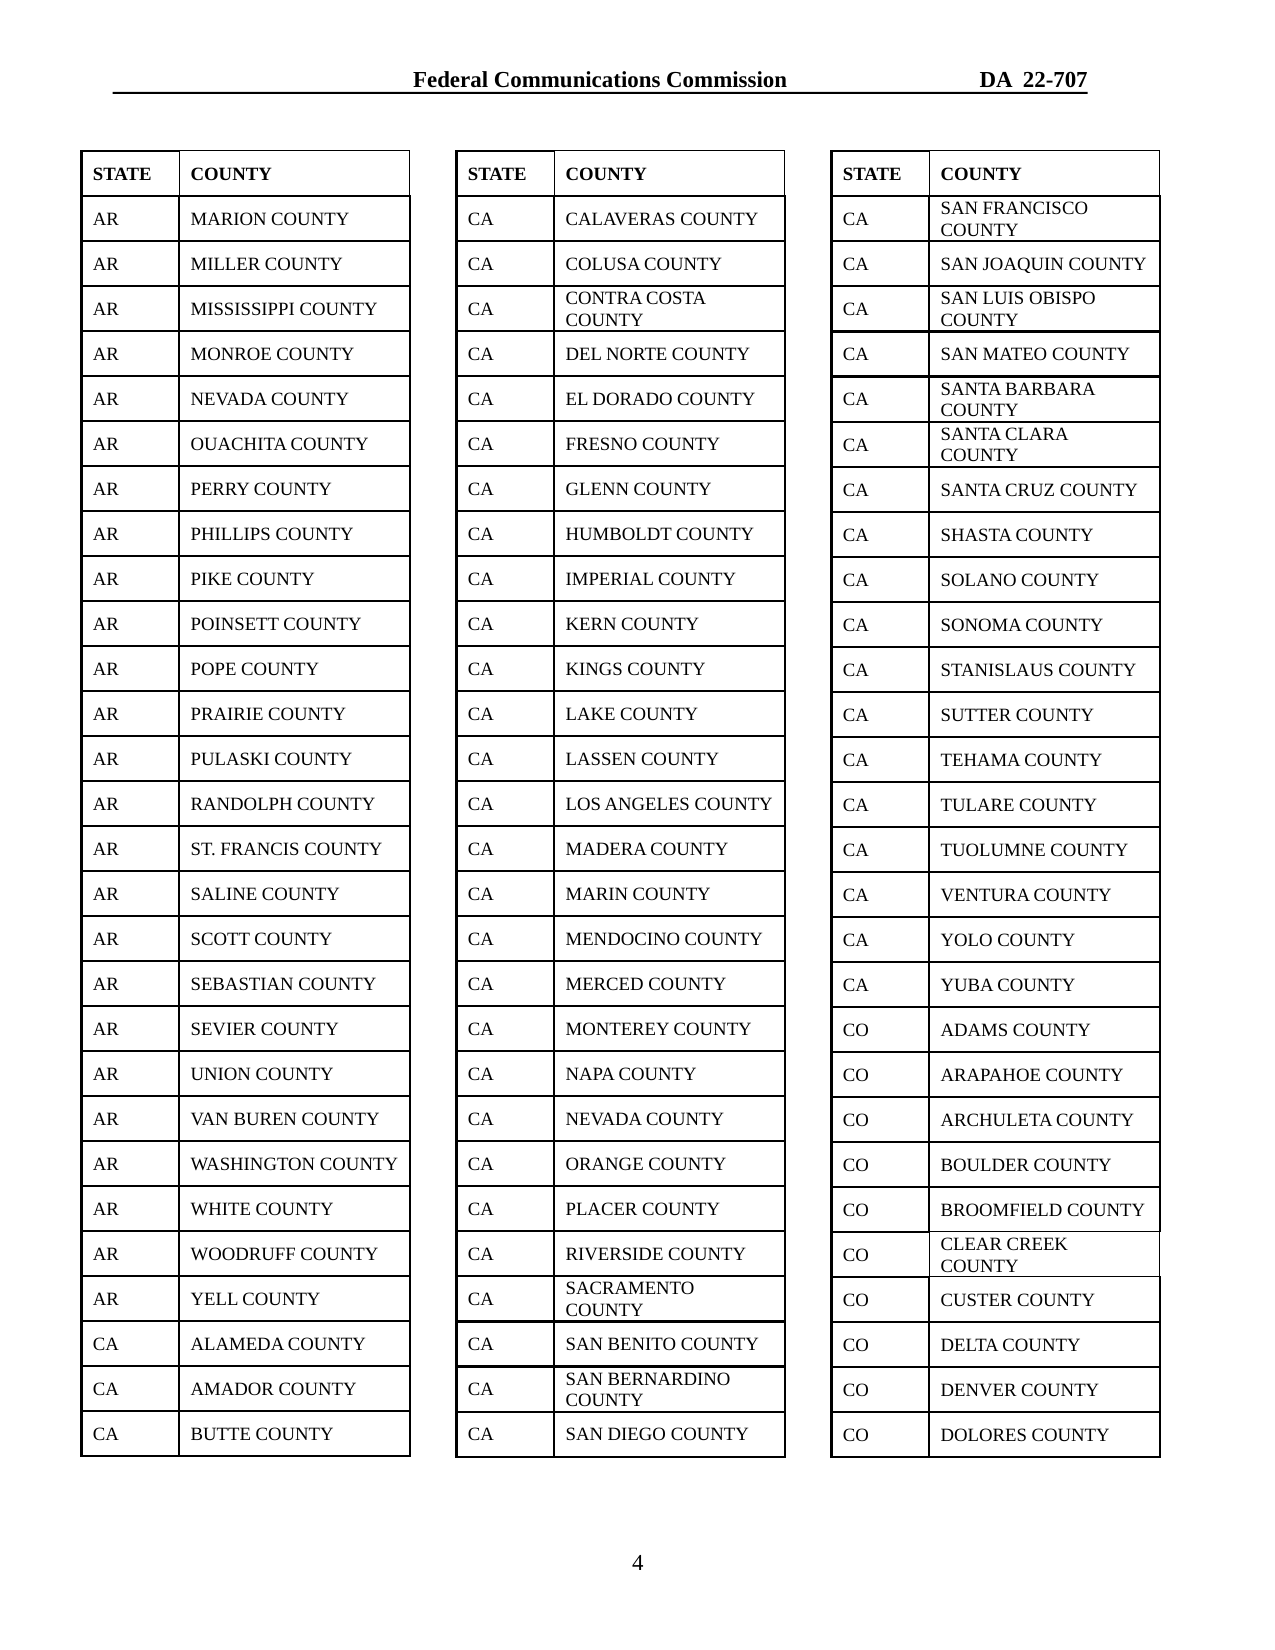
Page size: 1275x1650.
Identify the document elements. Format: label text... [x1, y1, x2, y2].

table_cell AR [83, 1277, 178, 1320]
table_cell MONTEREY COUNTY [555, 1007, 784, 1050]
table_cell PULASKI COUNTY [180, 737, 409, 780]
table_cell CA [458, 557, 553, 600]
table_cell CA [833, 333, 928, 375]
table_cell CA [458, 692, 553, 735]
table_cell AR [83, 1052, 178, 1095]
table_cell GLENN COUNTY [555, 467, 784, 510]
table_cell CA [458, 512, 553, 555]
table_cell SACRAMENTO COUNTY [555, 1277, 784, 1320]
table_cell PHILLIPS COUNTY [180, 512, 409, 555]
table_cell CA [833, 513, 928, 556]
table_cell HUMBOLDT COUNTY [555, 512, 784, 555]
table_cell CA [83, 1367, 178, 1410]
table_cell COLUSA COUNTY [555, 242, 784, 285]
table_cell VENTURA COUNTY [930, 873, 1159, 916]
table_cell MARIN COUNTY [555, 872, 784, 915]
table_cell SAN BERNARDINO COUNTY [555, 1368, 784, 1411]
table_cell CA [833, 242, 928, 285]
table_cell CA [833, 378, 928, 421]
table_cell SOLANO COUNTY [930, 558, 1159, 601]
table_cell CA [458, 332, 553, 375]
table_cell NEVADA COUNTY [555, 1097, 784, 1140]
table_cell CA [833, 738, 928, 781]
table_cell CO [833, 1233, 929, 1276]
table_cell CA [833, 558, 928, 601]
table_cell CA [458, 782, 553, 825]
table_cell CO [833, 1368, 928, 1411]
table_cell EL DORADO COUNTY [555, 377, 784, 420]
table_cell CA [833, 918, 928, 961]
table_cell SANTA BARBARA COUNTY [930, 378, 1159, 421]
table_cell CO [833, 1278, 928, 1321]
table_cell SEVIER COUNTY [180, 1007, 409, 1050]
table_cell AR [83, 1232, 178, 1275]
table_cell CA [833, 287, 928, 330]
table_cell CA [458, 602, 553, 645]
table_cell AR [83, 692, 178, 735]
table_cell CA [458, 467, 553, 510]
table_cell CA [83, 1322, 178, 1365]
table_cell SONOMA COUNTY [930, 603, 1159, 646]
table_cell CA [458, 1007, 553, 1050]
table_cell CA [458, 377, 553, 420]
table_cell SEBASTIAN COUNTY [180, 962, 409, 1005]
table_cell SAN DIEGO COUNTY [555, 1413, 784, 1456]
table_cell KINGS COUNTY [555, 647, 784, 690]
table_cell AR [83, 962, 178, 1005]
table_cell AR [83, 332, 178, 375]
table_cell LASSEN COUNTY [555, 737, 784, 780]
table_cell RIVERSIDE COUNTY [555, 1232, 784, 1275]
table_cell SALINE COUNTY [180, 872, 409, 915]
table_cell LAKE COUNTY [555, 692, 784, 735]
table_cell FRESNO COUNTY [555, 422, 784, 465]
table_cell CA [458, 197, 553, 240]
table_cell KERN COUNTY [555, 602, 784, 645]
table_cell WHITE COUNTY [180, 1187, 409, 1230]
table_cell AR [83, 737, 178, 780]
table_header STATE [833, 152, 929, 195]
table_cell AR [83, 602, 178, 645]
table_cell CA [458, 1142, 553, 1185]
table_cell AR [83, 557, 178, 600]
table_cell AR [83, 917, 178, 960]
table_cell CA [833, 783, 928, 826]
table_cell CA [458, 872, 553, 915]
table_cell CA [458, 1413, 553, 1456]
table_cell WOODRUFF COUNTY [180, 1232, 409, 1275]
table_cell CA [833, 693, 928, 736]
table_header STATE [458, 152, 554, 195]
table_cell CA [833, 963, 928, 1006]
table_cell MADERA COUNTY [555, 827, 784, 870]
table_cell MARION COUNTY [180, 197, 409, 240]
table_cell AR [83, 872, 178, 915]
table_header COUNTY [555, 151, 784, 195]
table_cell AR [83, 647, 178, 690]
table_cell PERRY COUNTY [180, 467, 409, 510]
table_cell CA [833, 603, 928, 646]
table_cell VAN BUREN COUNTY [180, 1097, 409, 1140]
table_cell MONROE COUNTY [180, 332, 409, 375]
table_cell YELL COUNTY [180, 1277, 409, 1320]
table_cell ARCHULETA COUNTY [930, 1098, 1159, 1141]
table_header COUNTY [180, 151, 409, 195]
table_cell CO [833, 1413, 928, 1456]
table_cell CA [458, 1368, 553, 1411]
table_cell BUTTE COUNTY [180, 1412, 409, 1455]
table_cell CO [833, 1008, 928, 1051]
table_cell DEL NORTE COUNTY [555, 332, 784, 375]
table_cell CA [458, 737, 553, 780]
table_cell CA [458, 1097, 553, 1140]
table_cell NEVADA COUNTY [180, 377, 409, 420]
table_cell CA [458, 647, 553, 690]
table_cell CA [458, 1277, 553, 1320]
table_cell STANISLAUS COUNTY [930, 648, 1159, 691]
table_cell LOS ANGELES COUNTY [555, 782, 784, 825]
table_cell SANTA CRUZ COUNTY [930, 468, 1159, 511]
table_cell WASHINGTON COUNTY [180, 1142, 409, 1185]
table_cell YOLO COUNTY [930, 918, 1159, 961]
table_cell AR [83, 467, 178, 510]
table_cell CA [458, 962, 553, 1005]
table_cell SAN BENITO COUNTY [555, 1323, 784, 1365]
table_cell CO [833, 1188, 928, 1231]
table_cell POINSETT COUNTY [180, 602, 409, 645]
table_cell CA [458, 1187, 553, 1230]
table_cell ALAMEDA COUNTY [180, 1322, 409, 1365]
table_cell CO [833, 1053, 928, 1096]
table_cell AR [83, 242, 178, 285]
table_cell CALAVERAS COUNTY [555, 197, 784, 240]
table_cell CA [458, 827, 553, 870]
table_cell AR [83, 422, 178, 465]
table_cell AR [83, 197, 178, 240]
table_cell CA [458, 287, 553, 330]
table_cell PIKE COUNTY [180, 557, 409, 600]
table_cell AR [83, 1007, 178, 1050]
table_cell SAN LUIS OBISPO COUNTY [930, 287, 1159, 330]
table_cell ST. FRANCIS COUNTY [180, 827, 409, 870]
table_cell DENVER COUNTY [930, 1368, 1159, 1411]
table_cell MILLER COUNTY [180, 242, 409, 285]
table_cell CO [833, 1143, 928, 1186]
table_cell ADAMS COUNTY [930, 1008, 1159, 1051]
table_cell BOULDER COUNTY [930, 1143, 1159, 1186]
table_cell SUTTER COUNTY [930, 693, 1159, 736]
table_cell AR [83, 827, 178, 870]
table_cell CA [458, 242, 553, 285]
table_cell ARAPAHOE COUNTY [930, 1053, 1159, 1096]
table_cell TUOLUMNE COUNTY [930, 828, 1159, 871]
table_cell AR [83, 287, 178, 330]
table_cell ORANGE COUNTY [555, 1142, 784, 1185]
table_cell AR [83, 782, 178, 825]
table_cell CA [458, 1232, 553, 1275]
table_cell SAN JOAQUIN COUNTY [930, 242, 1159, 285]
table_header COUNTY [930, 151, 1159, 195]
table_cell SHASTA COUNTY [930, 513, 1159, 556]
table_cell AR [83, 1187, 178, 1230]
table_cell CA [83, 1412, 178, 1455]
table_cell POPE COUNTY [180, 647, 409, 690]
table_cell CUSTER COUNTY [930, 1277, 1159, 1321]
table_cell IMPERIAL COUNTY [555, 557, 784, 600]
table_cell CA [833, 468, 928, 511]
table_cell CA [833, 423, 928, 466]
table_cell OUACHITA COUNTY [180, 422, 409, 465]
table_cell CA [458, 422, 553, 465]
table_cell CA [458, 1052, 553, 1095]
table_cell TEHAMA COUNTY [930, 738, 1159, 781]
table_cell BROOMFIELD COUNTY [930, 1188, 1159, 1231]
table_cell PRAIRIE COUNTY [180, 692, 409, 735]
table_cell AR [83, 1142, 178, 1185]
table_cell MISSISSIPPI COUNTY [180, 287, 409, 330]
table_cell DELTA COUNTY [930, 1323, 1159, 1366]
table_cell TULARE COUNTY [930, 783, 1159, 826]
table_cell AMADOR COUNTY [180, 1367, 409, 1410]
table_cell CLEAR CREEK COUNTY [930, 1232, 1159, 1276]
table_cell DOLORES COUNTY [930, 1413, 1159, 1456]
table_cell CA [833, 197, 928, 240]
table_cell SAN FRANCISCO COUNTY [930, 197, 1159, 240]
table_cell AR [83, 512, 178, 555]
table_cell SCOTT COUNTY [180, 917, 409, 960]
table_cell CA [833, 828, 928, 871]
table_cell CO [833, 1323, 928, 1366]
table_cell NAPA COUNTY [555, 1052, 784, 1095]
table_cell YUBA COUNTY [930, 963, 1159, 1006]
table_cell CA [833, 648, 928, 691]
table_cell CO [833, 1098, 928, 1141]
table_cell AR [83, 377, 178, 420]
table_cell SANTA CLARA COUNTY [930, 423, 1159, 466]
table_cell UNION COUNTY [180, 1052, 409, 1095]
table_cell CA [458, 1323, 553, 1365]
table_cell CA [458, 917, 553, 960]
table_cell CA [833, 873, 928, 916]
table_cell RANDOLPH COUNTY [180, 782, 409, 825]
table_cell CONTRA COSTA COUNTY [555, 287, 784, 330]
table_cell PLACER COUNTY [555, 1187, 784, 1230]
table_cell MENDOCINO COUNTY [555, 917, 784, 960]
table_cell MERCED COUNTY [555, 962, 784, 1005]
table_cell SAN MATEO COUNTY [930, 333, 1159, 375]
table_cell AR [83, 1097, 178, 1140]
table_header STATE [83, 152, 179, 195]
